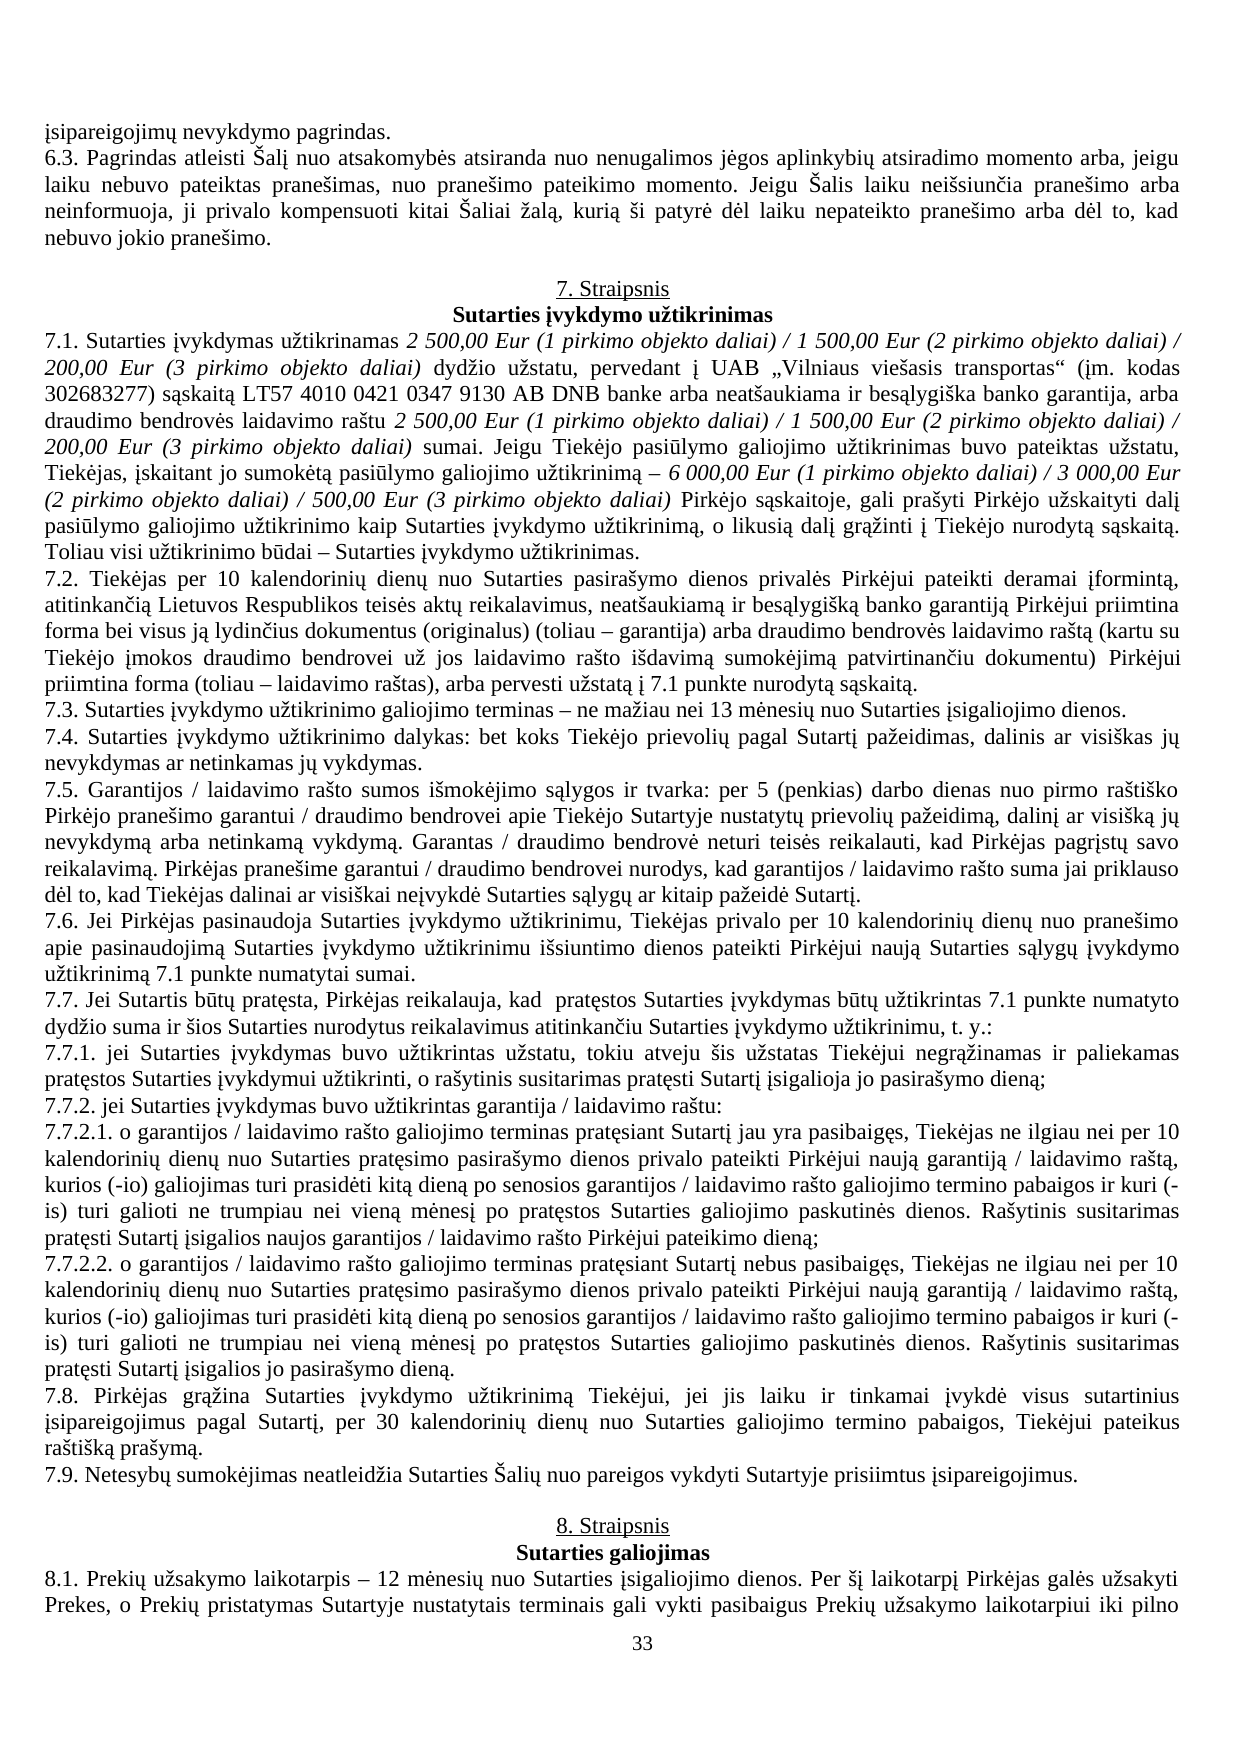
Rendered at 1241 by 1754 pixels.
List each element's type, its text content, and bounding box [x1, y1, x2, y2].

text 6.3. Pagrindas atleisti Šalį nuo atsakomybės atsiranda nuo nenugalimos jėgos aplinkybių atsiradimo momento arba, jeigu laiku nebuvo pateiktas pranešimas, nuo pranešimo pateikimo momento. Jeigu Šalis laiku neišsiunčia pranešimo arba neinformuoja, ji privalo kompensuoti kitai Šaliai žalą, kurią ši patyrė dėl laiku nepateikto pranešimo arba dėl to, kad nebuvo jokio pranešimo. [44, 144, 1181, 250]
text Sutarties įvykdymo užtikrinimas [44, 301, 1181, 328]
text 8. Straipsnis [44, 1512, 1181, 1538]
text 7.7.2. jei Sutarties įvykdymas buvo užtikrintas garantija / laidavimo raštu: [44, 1092, 1181, 1118]
text 7.7.2.2. o garantijos / laidavimo rašto galiojimo terminas pratęsiant Sutartį nebus pasibaigęs, Tiekėjas ne ilgiau nei per 10 kalendorinių dienų nuo Sutarties pratęsimo pasirašymo dienos privalo pateikti Pirkėjui naują garantiją / laidavimo raštą, kurios (-io) galiojimas turi prasidėti kitą dieną po senosios garantijos / laidavimo rašto galiojimo termino pabaigos ir kuri (-is) turi galioti ne trumpiau nei vieną mėnesį po pratęstos Sutarties galiojimo paskutinės dienos. Rašytinis susitarimas pratęsti Sutartį įsigalios jo pasirašymo dieną. [44, 1250, 1181, 1382]
text 7.5. Garantijos / laidavimo rašto sumos išmokėjimo sąlygos ir tvarka: per 5 (penkias) darbo dienas nuo pirmo raštiško Pirkėjo pranešimo garantui / draudimo bendrovei apie Tiekėjo Sutartyje nustatytų prievolių pažeidimą, dalinį ar visišką jų nevykdymą arba netinkamą vykdymą. Garantas / draudimo bendrovė neturi teisės reikalauti, kad Pirkėjas pagrįstų savo reikalavimą. Pirkėjas pranešime garantui / draudimo bendrovei nurodys, kad garantijos / laidavimo rašto suma jai priklauso dėl to, kad Tiekėjas dalinai ar visiškai neįvykdė Sutarties sąlygų ar kitaip pažeidė Sutartį. [44, 776, 1181, 907]
text 7.8. Pirkėjas grąžina Sutarties įvykdymo užtikrinimą Tiekėjui, jei jis laiku ir tinkamai įvykdė visus sutartinius įsipareigojimus pagal Sutartį, per 30 kalendorinių dienų nuo Sutarties galiojimo termino pabaigos, Tiekėjui pateikus raštišką prašymą. [44, 1382, 1181, 1461]
text 7.3. Sutarties įvykdymo užtikrinimo galiojimo terminas – ne mažiau nei 13 mėnesių nuo Sutarties įsigaliojimo dienos. [44, 697, 1181, 723]
text 7.4. Sutarties įvykdymo užtikrinimo dalykas: bet koks Tiekėjo prievolių pagal Sutartį pažeidimas, dalinis ar visiškas jų nevykdymas ar netinkamas jų vykdymas. [44, 723, 1181, 776]
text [44, 118, 1181, 144]
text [44, 1565, 1181, 1618]
text 7.1. Sutarties įvykdymas užtikrinamas 2 500,00 Eur (1 pirkimo objekto daliai) / 1 500,00 Eur (2 pirkimo objekto daliai) / 200,00 Eur (3 pirkimo objekto daliai) dydžio užstatu, pervedant į UAB „Vilniaus viešasis transportas“ (įm. kodas 302683277) sąskaitą LT57 4010 0421 0347 9130 AB DNB banke arba neatšaukiama ir besąlygiška banko garantija, arba draudimo bendrovės laidavimo raštu 2 500,00 Eur (1 pirkimo objekto daliai) / 1 500,00 Eur (2 pirkimo objekto daliai) / 200,00 Eur (3 pirkimo objekto daliai) sumai. Jeigu Tiekėjo pasiūlymo galiojimo užtikrinimas buvo pateiktas užstatu, Tiekėjas, įskaitant jo sumokėtą pasiūlymo galiojimo užtikrinimą – 6 000,00 Eur (1 pirkimo objekto daliai) / 3 000,00 Eur (2 pirkimo objekto daliai) / 500,00 Eur (3 pirkimo objekto daliai) Pirkėjo sąskaitoje, gali prašyti Pirkėjo užskaityti dalį pasiūlymo galiojimo užtikrinimo kaip Sutarties įvykdymo užtikrinimą, o likusią dalį grąžinti į Tiekėjo nurodytą sąskaitą. Toliau visi užtikrinimo būdai – Sutarties įvykdymo užtikrinimas. [44, 328, 1181, 565]
text 7.7. Jei Sutartis būtų pratęsta, Pirkėjas reikalauja, kad pratęstos Sutarties įvykdymas būtų užtikrintas 7.1 punkte numatyto dydžio suma ir šios Sutarties nurodytus reikalavimus atitinkančiu Sutarties įvykdymo užtikrinimu, t. y.: [44, 986, 1181, 1039]
text 7.7.1. jei Sutarties įvykdymas buvo užtikrintas užstatu, tokiu atveju šis užstatas Tiekėjui negrąžinamas ir paliekamas pratęstos Sutarties įvykdymui užtikrinti, o rašytinis susitarimas pratęsti Sutartį įsigalioja jo pasirašymo dieną; [44, 1039, 1181, 1092]
text 7.9. Netesybų sumokėjimas neatleidžia Sutarties Šalių nuo pareigos vykdyti Sutartyje prisiimtus įsipareigojimus. [44, 1461, 1181, 1487]
text 7.7.2.1. o garantijos / laidavimo rašto galiojimo terminas pratęsiant Sutartį jau yra pasibaigęs, Tiekėjas ne ilgiau nei per 10 kalendorinių dienų nuo Sutarties pratęsimo pasirašymo dienos privalo pateikti Pirkėjui naują garantiją / laidavimo raštą, kurios (-io) galiojimas turi prasidėti kitą dieną po senosios garantijos / laidavimo rašto galiojimo termino pabaigos ir kuri (-is) turi galioti ne trumpiau nei vieną mėnesį po pratęstos Sutarties galiojimo paskutinės dienos. Rašytinis susitarimas pratęsti Sutartį įsigalios naujos garantijos / laidavimo rašto Pirkėjui pateikimo dieną; [44, 1118, 1181, 1250]
text 7.2. Tiekėjas per 10 kalendorinių dienų nuo Sutarties pasirašymo dienos privalės Pirkėjui pateikti deramai įformintą, atitinkančią Lietuvos Respublikos teisės aktų reikalavimus, neatšaukiamą ir besąlygišką banko garantiją Pirkėjui priimtina forma bei visus ją lydinčius dokumentus (originalus) (toliau – garantija) arba draudimo bendrovės laidavimo raštą (kartu su Tiekėjo įmokos draudimo bendrovei už jos laidavimo rašto išdavimą sumokėjimą patvirtinančiu dokumentu) Pirkėjui priimtina forma (toliau – laidavimo raštas), arba pervesti užstatą į 7.1 punkte nurodytą sąskaitą. [44, 565, 1181, 697]
text 7.6. Jei Pirkėjas pasinaudoja Sutarties įvykdymo užtikrinimu, Tiekėjas privalo per 10 kalendorinių dienų nuo pranešimo apie pasinaudojimą Sutarties įvykdymo užtikrinimu išsiuntimo dienos pateikti Pirkėjui naują Sutarties sąlygų įvykdymo užtikrinimą 7.1 punkte numatytai sumai. [44, 907, 1181, 986]
text 7. Straipsnis [44, 275, 1181, 301]
text Sutarties galiojimas [44, 1538, 1181, 1565]
